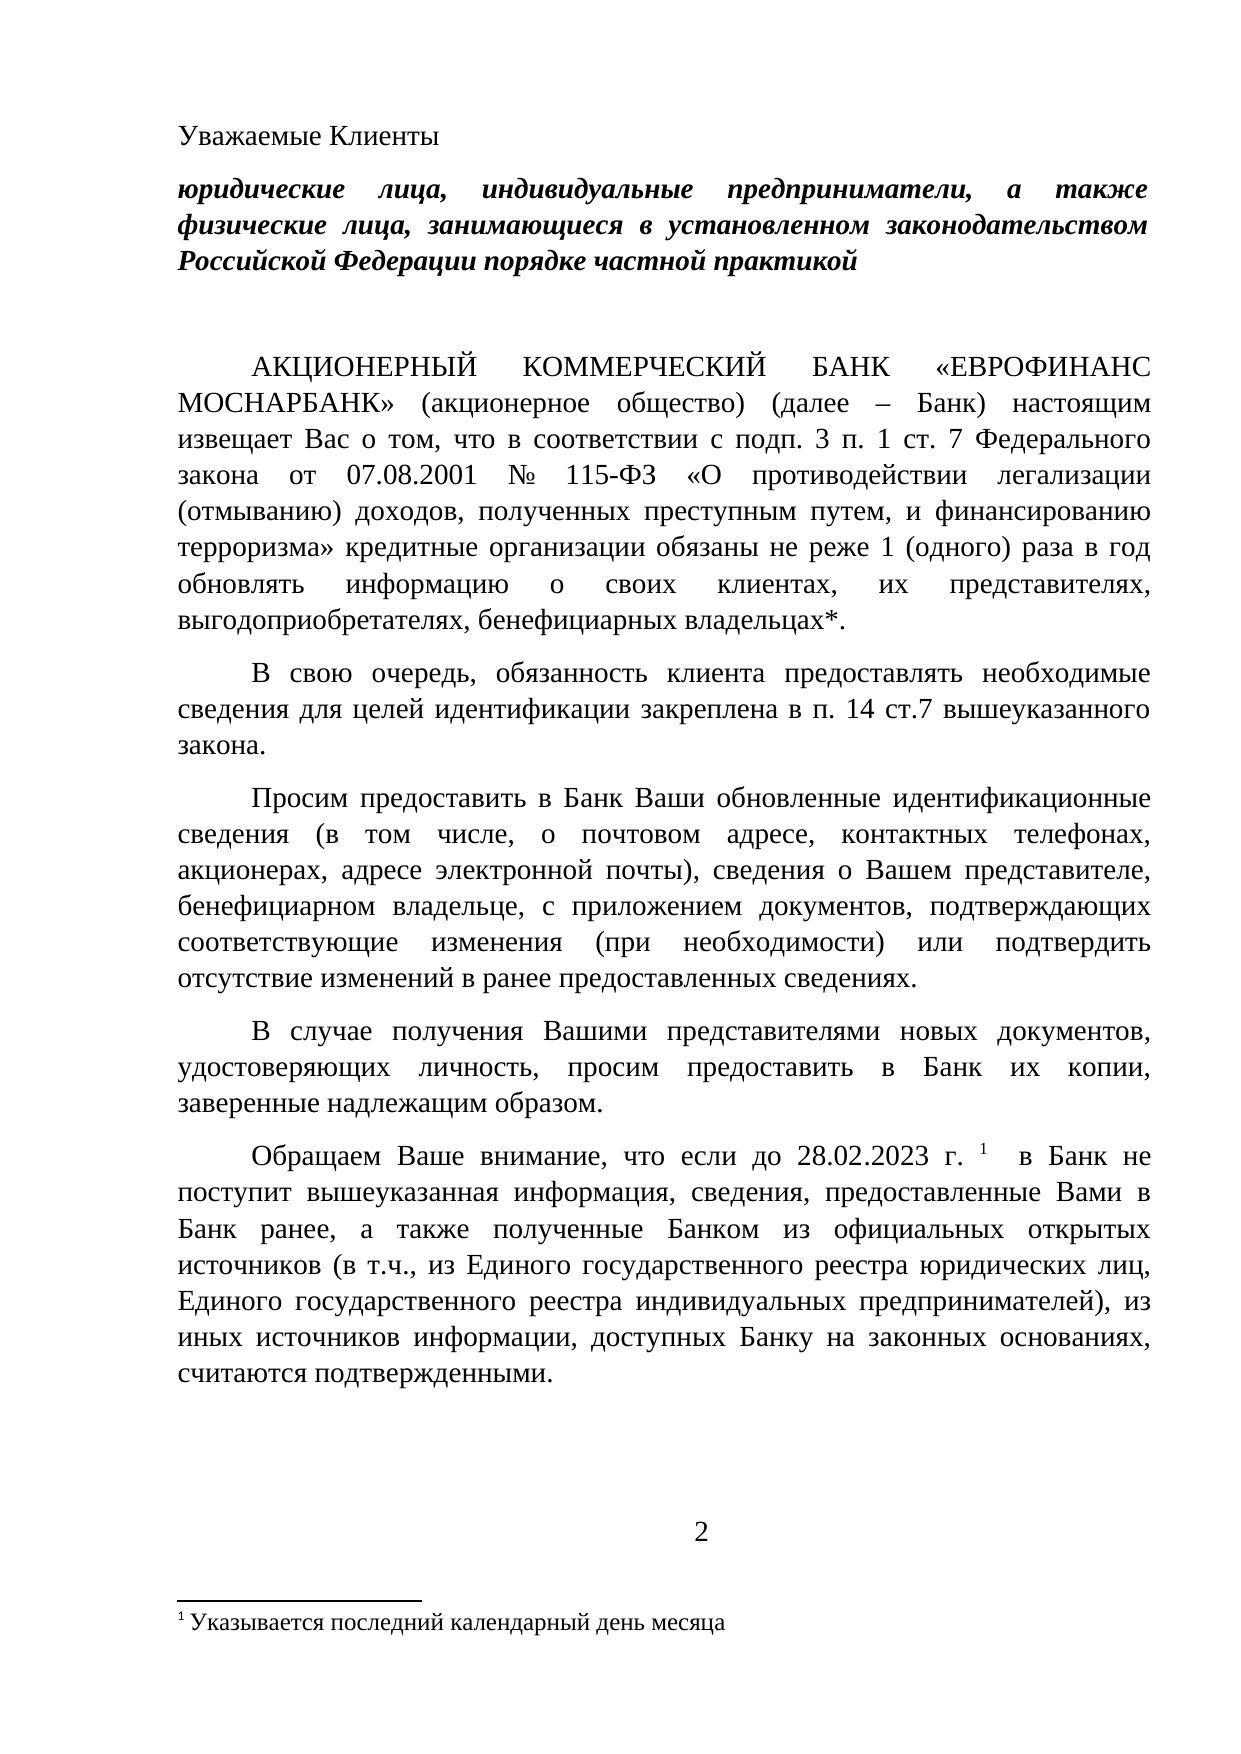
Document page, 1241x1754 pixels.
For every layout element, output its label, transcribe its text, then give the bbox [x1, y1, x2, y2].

text В свою очередь, обязанность клиента предоставлять необходимые сведения для целей идентификации закреплена в п. 14 ст.7 вышеуказанного закона. [177, 655, 1152, 761]
text Обращаем Ваше внимание, что если до 28.02.2023 г. в Банк не поступит вышеуказанная информация, сведения, предоставленные Вами в Банк ранее, а также полученные Банком из официальных открытых источников (в т.ч., из Единого государственного реестра юридических лиц, Единого государственного реестра индивидуальных предпринимателей), из иных источников информации, доступных Банку на законных основаниях, считаются подтвержденными. [177, 1138, 1152, 1389]
text В случае получения Вашими представителями новых документов, удостоверяющих личность, просим предоставить в Банк их копии, заверенные надлежащим образом. [177, 1013, 1152, 1119]
text Просим предоставить в Банк Ваши обновленные идентификационные сведения (в том числе, о почтовом адресе, контактных телефонах, акционерах, адресе электронной почты), сведения о Вашем представителе, бенефициарном владельце, с приложением документов, подтверждающих соответствующие изменения (при необходимости) или подтвердить отсутствие изменений в ранее предоставленных сведениях. [177, 780, 1152, 994]
text 2 [177, 1514, 1152, 1547]
text АКЦИОНЕРНЫЙ КОММЕРЧЕСКИЙ БАНК «ЕВРОФИНАНС МОСНАРБАНК» (акционерное общество) (далее – Банк) настоящим извещает Вас о том, что в соответствии с подп. 3 п. 1 ст. 7 Федерального закона от 07.08.2001 № 115-ФЗ «О противодействии легализации (отмыванию) доходов, полученных преступным путем, и финансированию терроризма» кредитные организации обязаны не реже 1 (одного) раза в год обновлять информацию о своих клиентах, их представителях, выгодоприобретателях, бенефициарных владельцах*. [177, 349, 1152, 635]
text юридические лица, индивидуальные предприниматели, а также физические лица, занимающиеся в установленном законодательством Российской Федерации порядке частной практикой [177, 171, 1152, 277]
text Уважаемые Клиенты [177, 118, 1152, 152]
